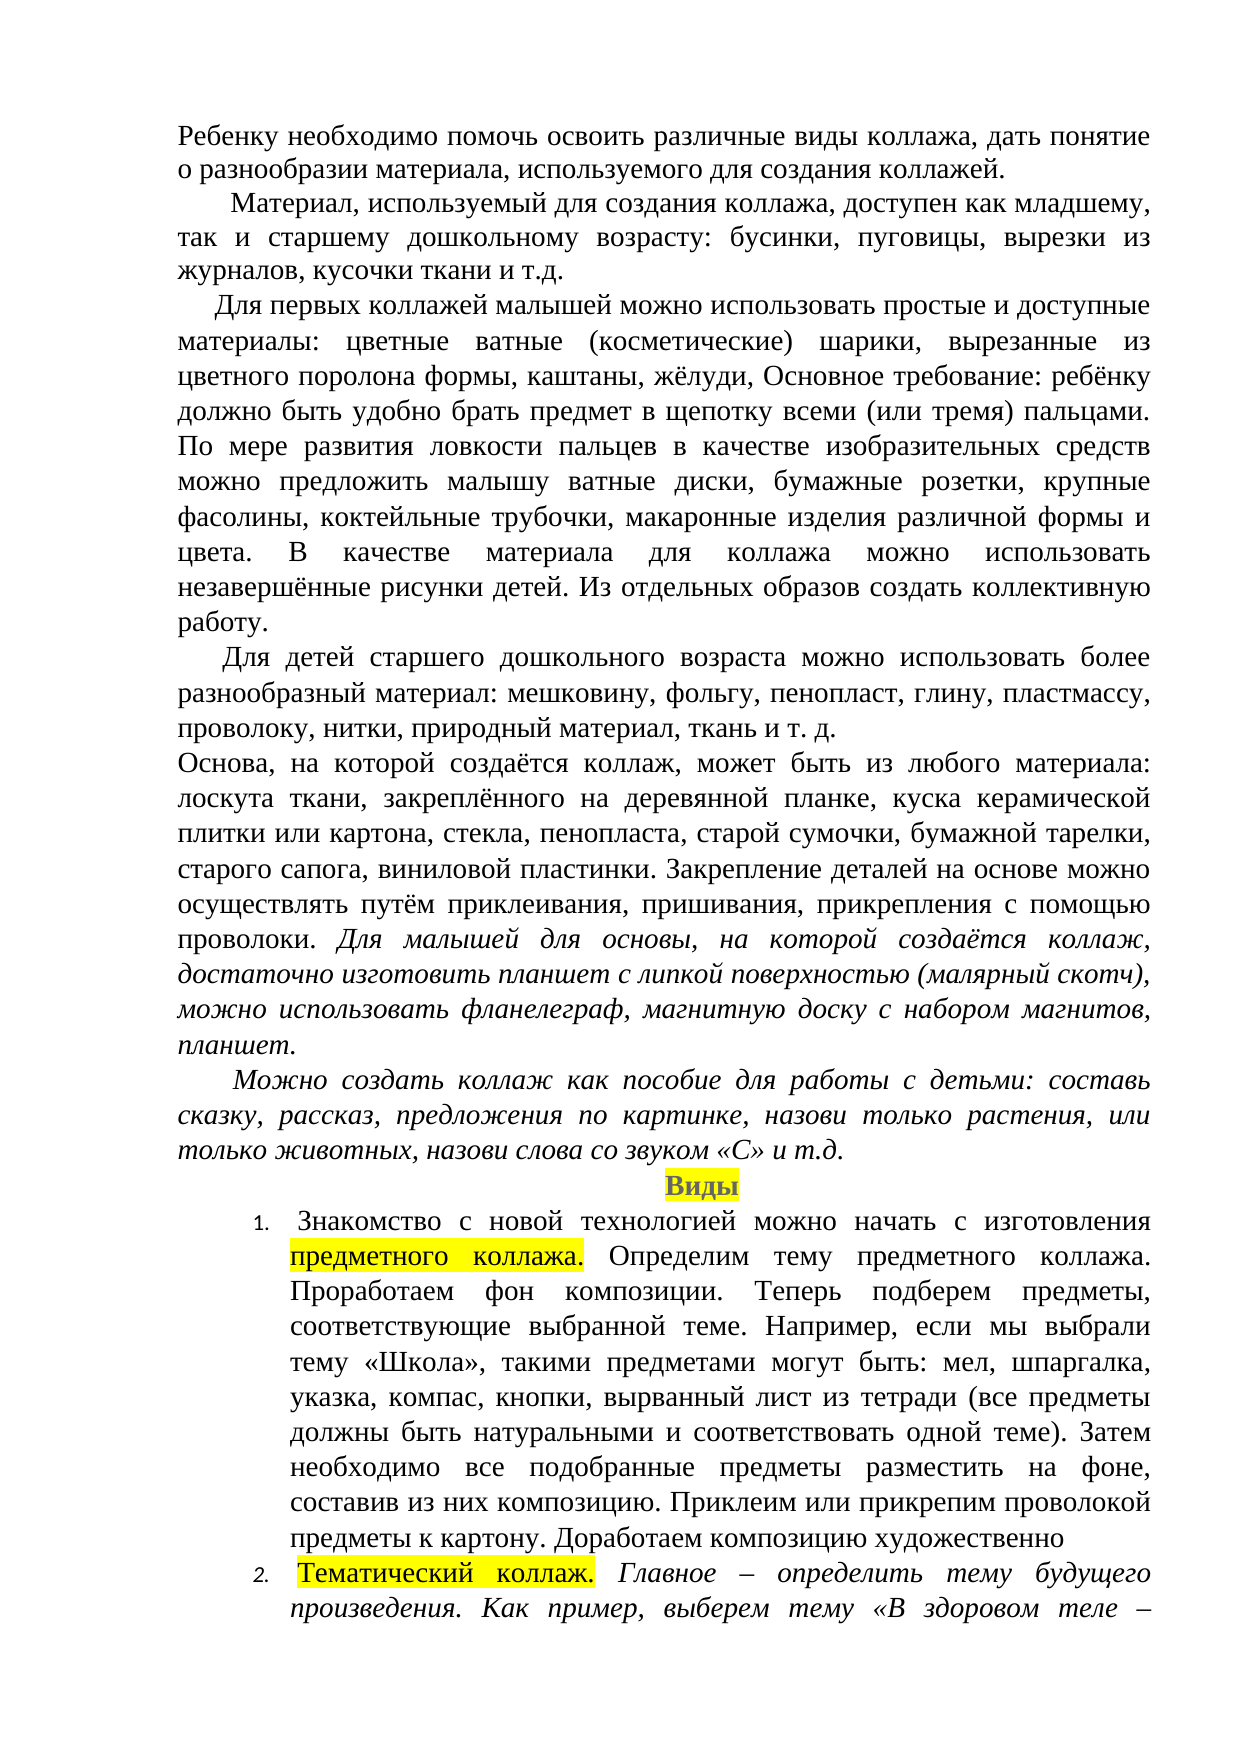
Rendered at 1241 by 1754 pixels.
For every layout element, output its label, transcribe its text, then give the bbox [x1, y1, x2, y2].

text Виды [177, 1166, 1152, 1201]
text Материал, используемый для создания коллажа, доступен как младшему, так и старшему дошкольному возрасту: бусинки, пуговицы, вырезки из журналов, кусочки ткани и т.д. [177, 185, 1152, 286]
text Основа, на которой создаётся коллаж, может быть из любого материала: лоскута ткани, закреплённого на деревянной планке, куска керамической плитки или картона, стекла, пенопласта, старой сумочки, бумажной тарелки, старого сапога, виниловой пластинки. Закрепление деталей на основе можно осуществлять путём приклеивания, пришивания, прикрепления с помощью проволоки. Для малышей для основы, на которой создаётся коллаж, достаточно изготовить планшет с липкой поверхностью (малярный скотч), можно использовать фланелеграф, магнитную доску с набором магнитов, планшет. [177, 743, 1152, 1060]
text Ребенку необходимо помочь освоить различные виды коллажа, дать понятие о разнообразии материала, используемого для создания коллажей. [177, 118, 1152, 185]
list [252, 1553, 1152, 1624]
text Для первых коллажей малышей можно использовать простые и доступные материалы: цветные ватные (косметические) шарики, вырезанные из цветного поролона формы, каштаны, жёлуди, Основное требование: ребёнку должно быть удобно брать предмет в щепотку всеми (или тремя) пальцами. По мере развития ловкости пальцев в качестве изобразительных средств можно предложить малышу ватные диски, бумажные розетки, крупные фасолины, коктейльные трубочки, макаронные изделия различной формы и цвета. В качестве материала для коллажа можно использовать незавершённые рисунки детей. Из отдельных образов создать коллективную работу. [177, 286, 1152, 638]
text Можно создать коллаж как пособие для работы с детьми: составь сказку, рассказ, предложения по картинке, назови только растения, или только животных, назови слова со звуком «С» и т.д. [177, 1060, 1152, 1166]
list Знакомство с новой технологией можно начать с изготовления предметного коллажа. Определим тему предметного коллажа. Проработаем фон композиции. Теперь подберем предметы, соответствующие выбранной теме. Например, если мы выбрали тему «Школа», такими предметами могут быть: мел, шпаргалка, указка, компас, кнопки, вырванный лист из тетради (все предметы должны быть натуральными и соответствовать одной теме). Затем необходимо все подобранные предметы разместить на фоне, составив из них композицию. Приклеим или прикрепим проволокой предметы к картону. Доработаем композицию художественно [252, 1201, 1152, 1553]
text Для детей старшего дошкольного возраста можно использовать более разнообразный материал: мешковину, фольгу, пенопласт, глину, пластмассу, проволоку, нитки, природный материал, ткань и т. д. [177, 638, 1152, 743]
